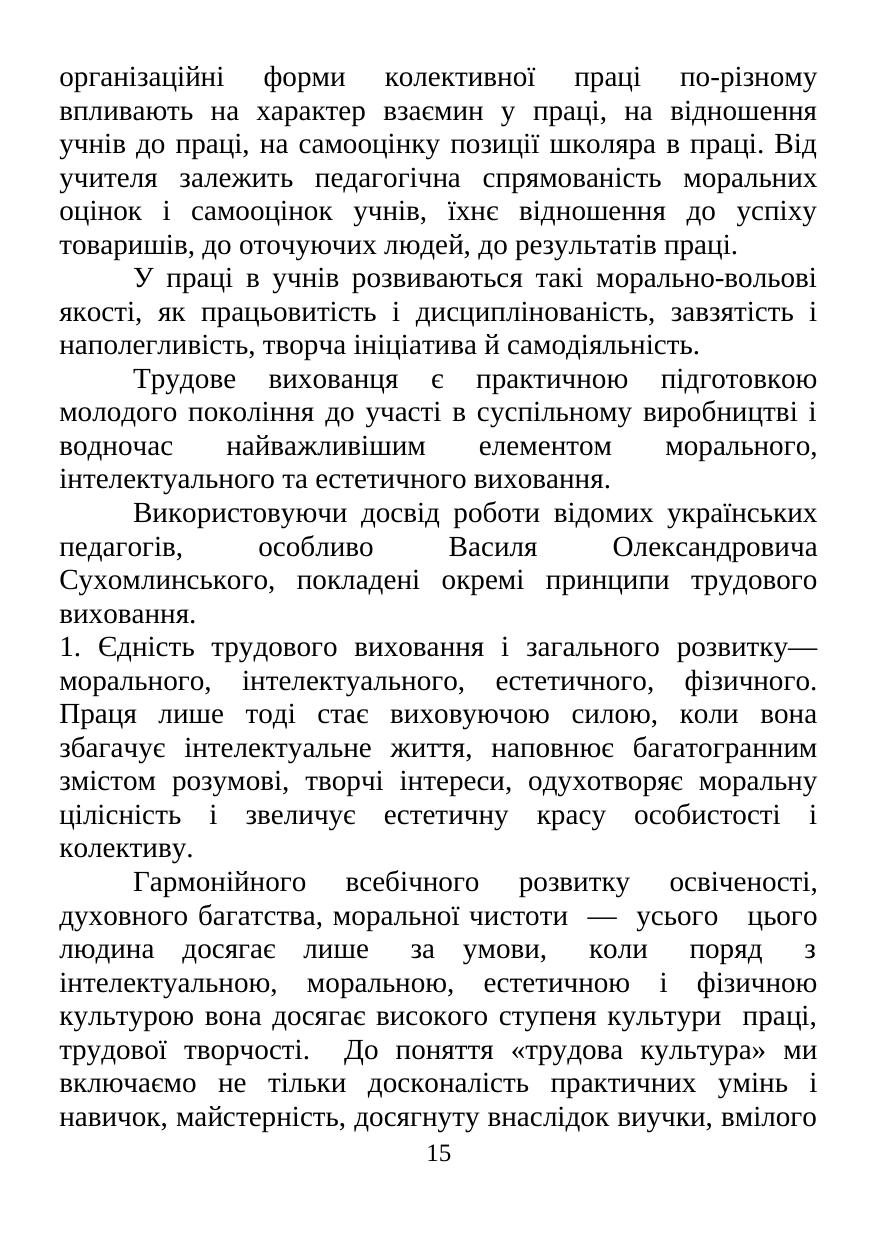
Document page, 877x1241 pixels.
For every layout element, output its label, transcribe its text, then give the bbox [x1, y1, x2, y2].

text Використовуючи досвід роботи відомих українських педагогів, особливо Василя Олександровича Сухомлинського, покладені окремі принципи трудового виховання. [59, 495, 818, 629]
text 1. Єдність трудового виховання і загального розвитку— морального, інтелектуального, естетичного, фізичного. Праця лише тоді стає виховуючою силою, коли вона збагачує інтелектуальне життя, наповнює багатогранним змістом розумові, творчі інтереси, одухотворяє моральну цілісність і звеличує естетичну красу особистості і колективу. [59, 629, 818, 864]
text У праці в учнів розвиваються такі морально-вольові якості, як працьовитість і дисциплінованість, завзятість і наполегливість, творча ініціатива й самодіяльність. [59, 260, 818, 361]
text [59, 59, 818, 260]
text Трудове вихованця є практичною підготовкою молодого покоління до участі в суспільному виробництві і водночас найважливішим елементом морального, інтелектуального та естетичного виховання. [59, 361, 818, 495]
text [59, 864, 818, 1132]
